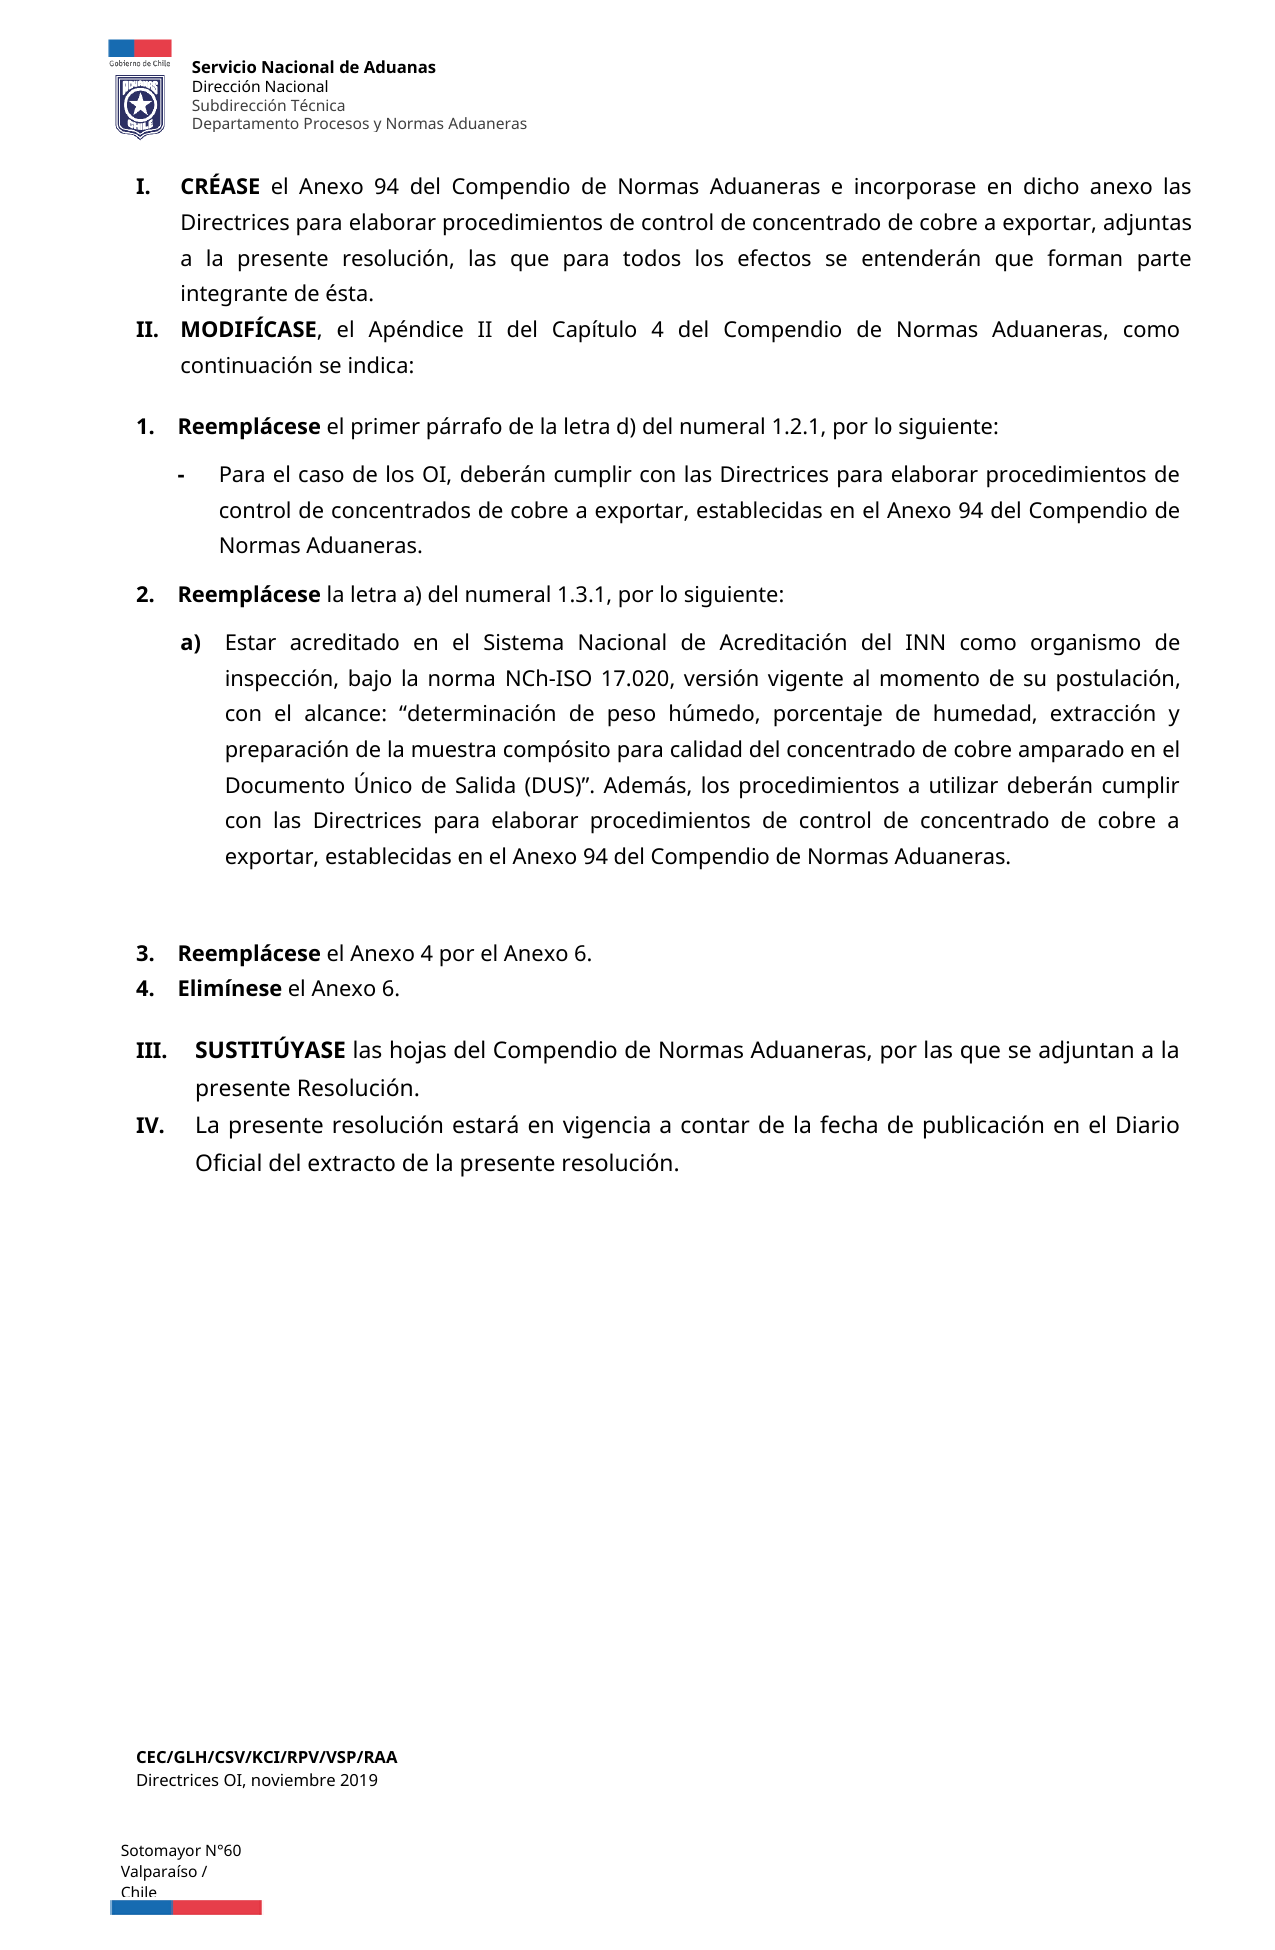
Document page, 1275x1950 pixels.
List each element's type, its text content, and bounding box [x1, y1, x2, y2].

list Reemplácese el Anexo 4 por el Anexo 6. [136, 938, 1181, 967]
picture [106, 1900, 269, 1915]
list Elimínese el Anexo 6. [136, 973, 1181, 1003]
list Estar acreditado en el Sistema Nacional de Acreditación del INN como organismo de inspección, bajo la norma NCh-ISO 17.020, versión vigente al momento de su postulación, con el alcance: “determinación de peso húmedo, porcentaje de humedad, extracción y preparación de la muestra compósito para calidad del concentrado de cobre amparado en el Documento Único de Salida (DUS)”. Además, los procedimientos a utilizar deberán cumplir con las Directrices para elaborar procedimientos de control de concentrado de cobre a exportar, establecidas en el Anexo 94 del Compendio de Normas Aduaneras. [180, 627, 1181, 871]
list La presente resolución estará en vigencia a contar de la fecha de publicación en el Diario Oficial del extracto de la presente resolución. [136, 1109, 1181, 1178]
list SUSTITÚYASE las hojas del Compendio de Normas Aduaneras, por las que se adjuntan a la presente Resolución. [136, 1034, 1181, 1103]
list CRÉASE el Anexo 94 del Compendio de Normas Aduaneras e incorporase en dicho anexo las Directrices para elaborar procedimientos de control de concentrado de cobre a exportar, adjuntas a la presente resolución, las que para todos los efectos se entenderán que forman parte integrante de ésta. [136, 171, 1194, 308]
text Directrices OI, noviembre 2019 [136, 1768, 1181, 1791]
list Reemplácese el primer párrafo de la letra d) del numeral 1.2.1, por lo siguiente: [136, 411, 1181, 440]
list MODIFÍCASE, el Apéndice II del Capítulo 4 del Compendio de Normas Aduaneras, como continuación se indica: [136, 314, 1181, 380]
list Reemplácese la letra a) del numeral 1.3.1, por lo siguiente: [136, 578, 1181, 608]
list Para el caso de los OI, deberán cumplir con las Directrices para elaborar procedimientos de control de concentrados de cobre a exportar, establecidas en el Anexo 94 del Compendio de Normas Aduaneras. [177, 459, 1181, 560]
picture [106, 35, 174, 143]
text CEC/GLH/CSV/KCI/RPV/VSP/RAA [136, 1746, 1181, 1768]
